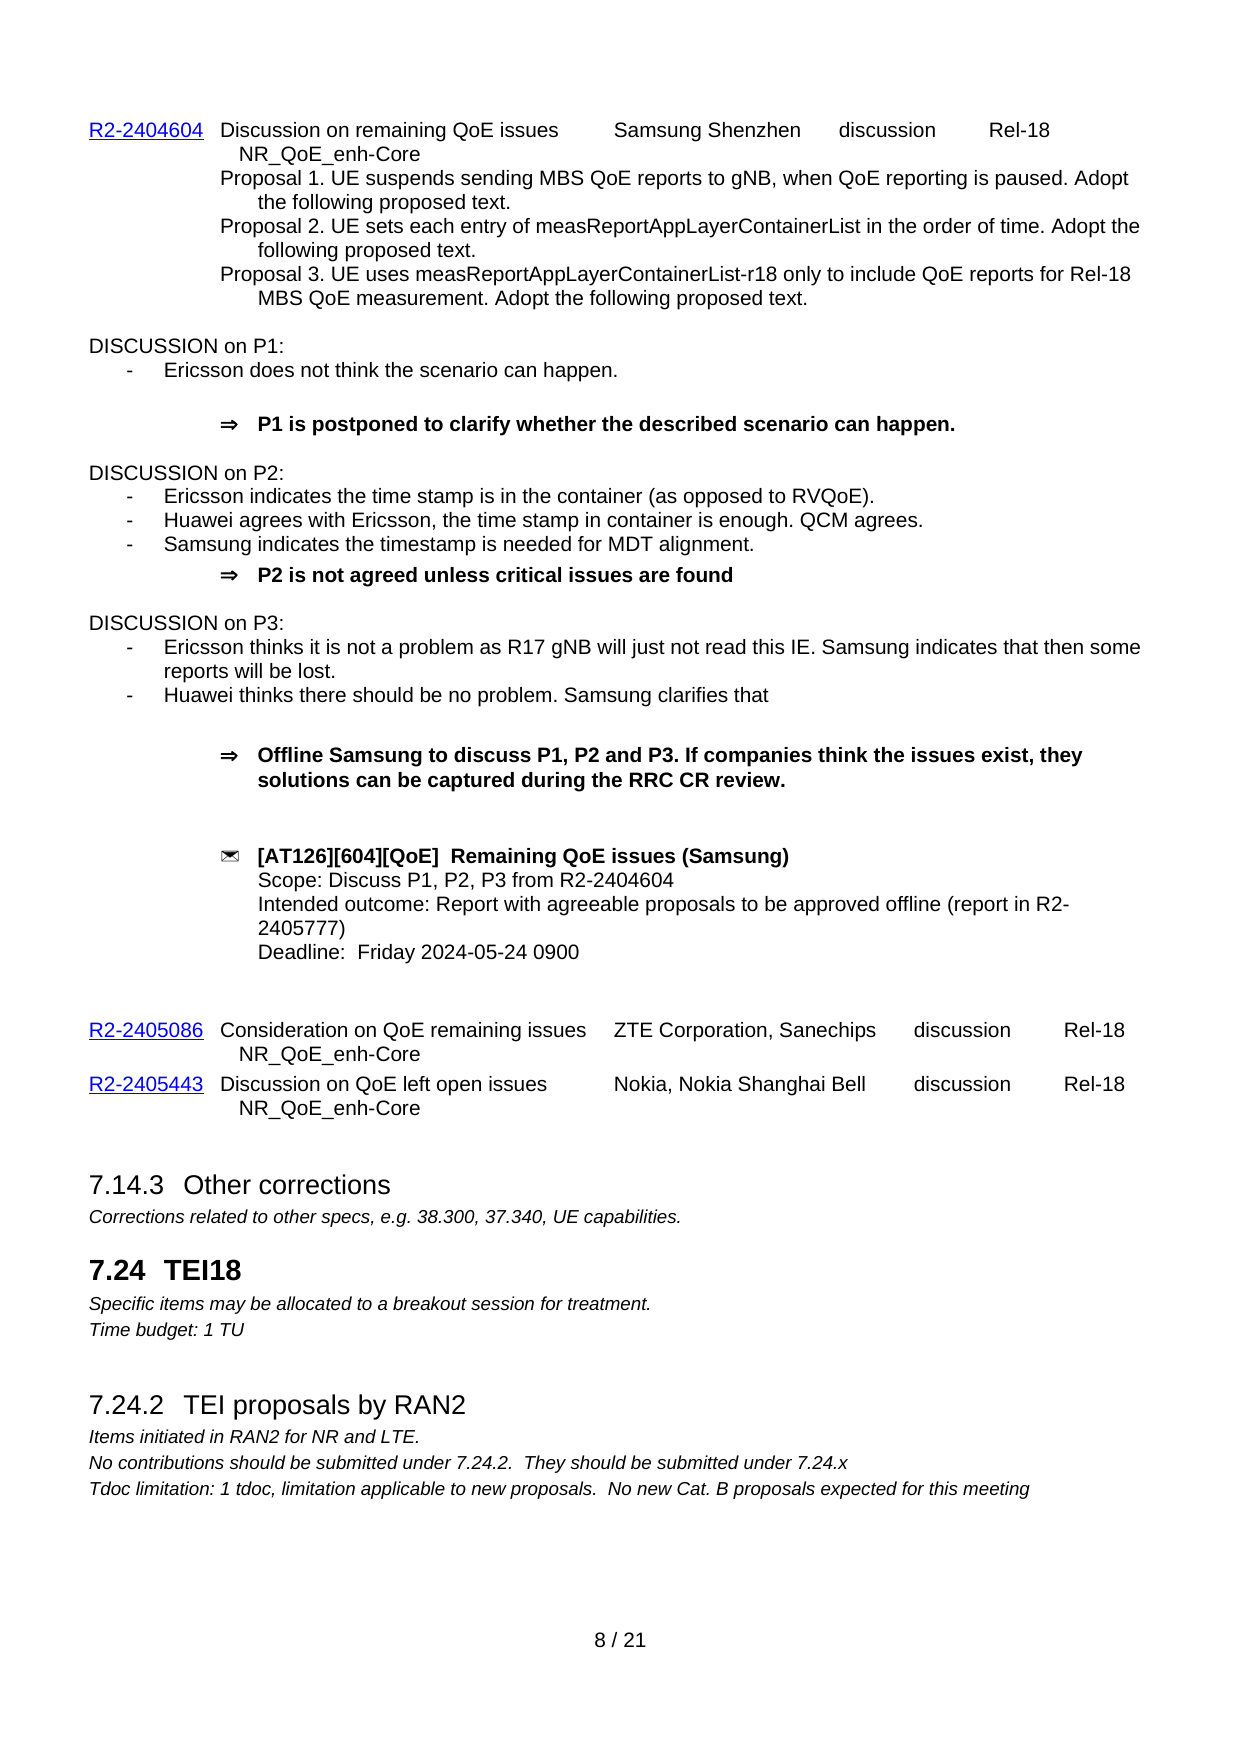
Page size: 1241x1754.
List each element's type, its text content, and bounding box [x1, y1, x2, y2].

text Scope: Discuss P1, P2, P3 from R2-2404604 [220, 868, 1152, 892]
text Proposal 2. UE sets each entry of measReportAppLayerContainerList in the order of time. Adopt the following proposed text. [220, 214, 1152, 262]
subtitle 7.14.3 Other corrections [89, 1169, 1152, 1200]
text DISCUSSION on P3: [89, 611, 1152, 635]
text Specific items may be allocated to a breakout session for treatment. [89, 1293, 1152, 1314]
text DISCUSSION on P2: [89, 460, 1152, 484]
title R2-2405086 Consideration on QoE remaining issues ZTE Corporation, Sanechips discussion Rel-18 NR_QoE_enh-Core [89, 1018, 1152, 1066]
text P2 is not agreed unless critical issues are found [220, 562, 1152, 587]
text No contributions should be submitted under 7.24.2. They should be submitted under 7.24.x [89, 1452, 1152, 1474]
text Deadline: Friday 2024-05-24 0900 [220, 939, 1152, 963]
list Ericsson does not think the scenario can happen. [126, 358, 1152, 382]
list Samsung indicates the timestamp is needed for MDT alignment. [126, 532, 1152, 556]
title R2-2405443 Discussion on QoE left open issues Nokia, Nokia Shanghai Bell discussion Rel-18 NR_QoE_enh-Core [89, 1072, 1152, 1120]
text Proposal 1. UE suspends sending MBS QoE reports to gNB, when QoE reporting is paused. Adopt the following proposed text. [220, 166, 1152, 214]
text Intended outcome: Report with agreeable proposals to be approved offline (report in R2-2405777) [220, 892, 1152, 939]
text [AT126][604][QoE] Remaining QoE issues (Samsung) [220, 844, 1152, 868]
text Items initiated in RAN2 for NR and LTE. [89, 1426, 1152, 1448]
text P1 is postponed to clarify whether the described scenario can happen. [220, 412, 1152, 436]
list Ericsson indicates the time stamp is in the container (as opposed to RVQoE). [126, 484, 1152, 508]
list Ericsson thinks it is not a problem as R17 gNB will just not read this IE. Samsung indicates that then some reports will be lost. [126, 635, 1152, 683]
list Huawei thinks there should be no problem. Samsung clarifies that [126, 683, 1152, 707]
subtitle 7.24.2 TEI proposals by RAN2 [89, 1389, 1152, 1420]
text Tdoc limitation: 1 tdoc, limitation applicable to new proposals. No new Cat. B proposals expected for this meeting [89, 1478, 1152, 1499]
text DISCUSSION on P1: [89, 334, 1152, 358]
subtitle 7.24 TEI18 [89, 1253, 1152, 1286]
text Time budget: 1 TU [89, 1318, 1152, 1340]
title R2-2404604 Discussion on remaining QoE issues Samsung Shenzhen discussion Rel-18 NR_QoE_enh-Core [89, 118, 1152, 166]
text Offline Samsung to discuss P1, P2 and P3. If companies think the issues exist, they solutions can be captured during the RRC CR review. [220, 743, 1152, 792]
text Proposal 3. UE uses measReportAppLayerContainerList-r18 only to include QoE reports for Rel-18 MBS QoE measurement. Adopt the following proposed text. [220, 262, 1152, 310]
text Corrections related to other specs, e.g. 38.300, 37.340, UE capabilities. [89, 1206, 1152, 1228]
list Huawei agrees with Ericsson, the time stamp in container is enough. QCM agrees. [126, 508, 1152, 532]
